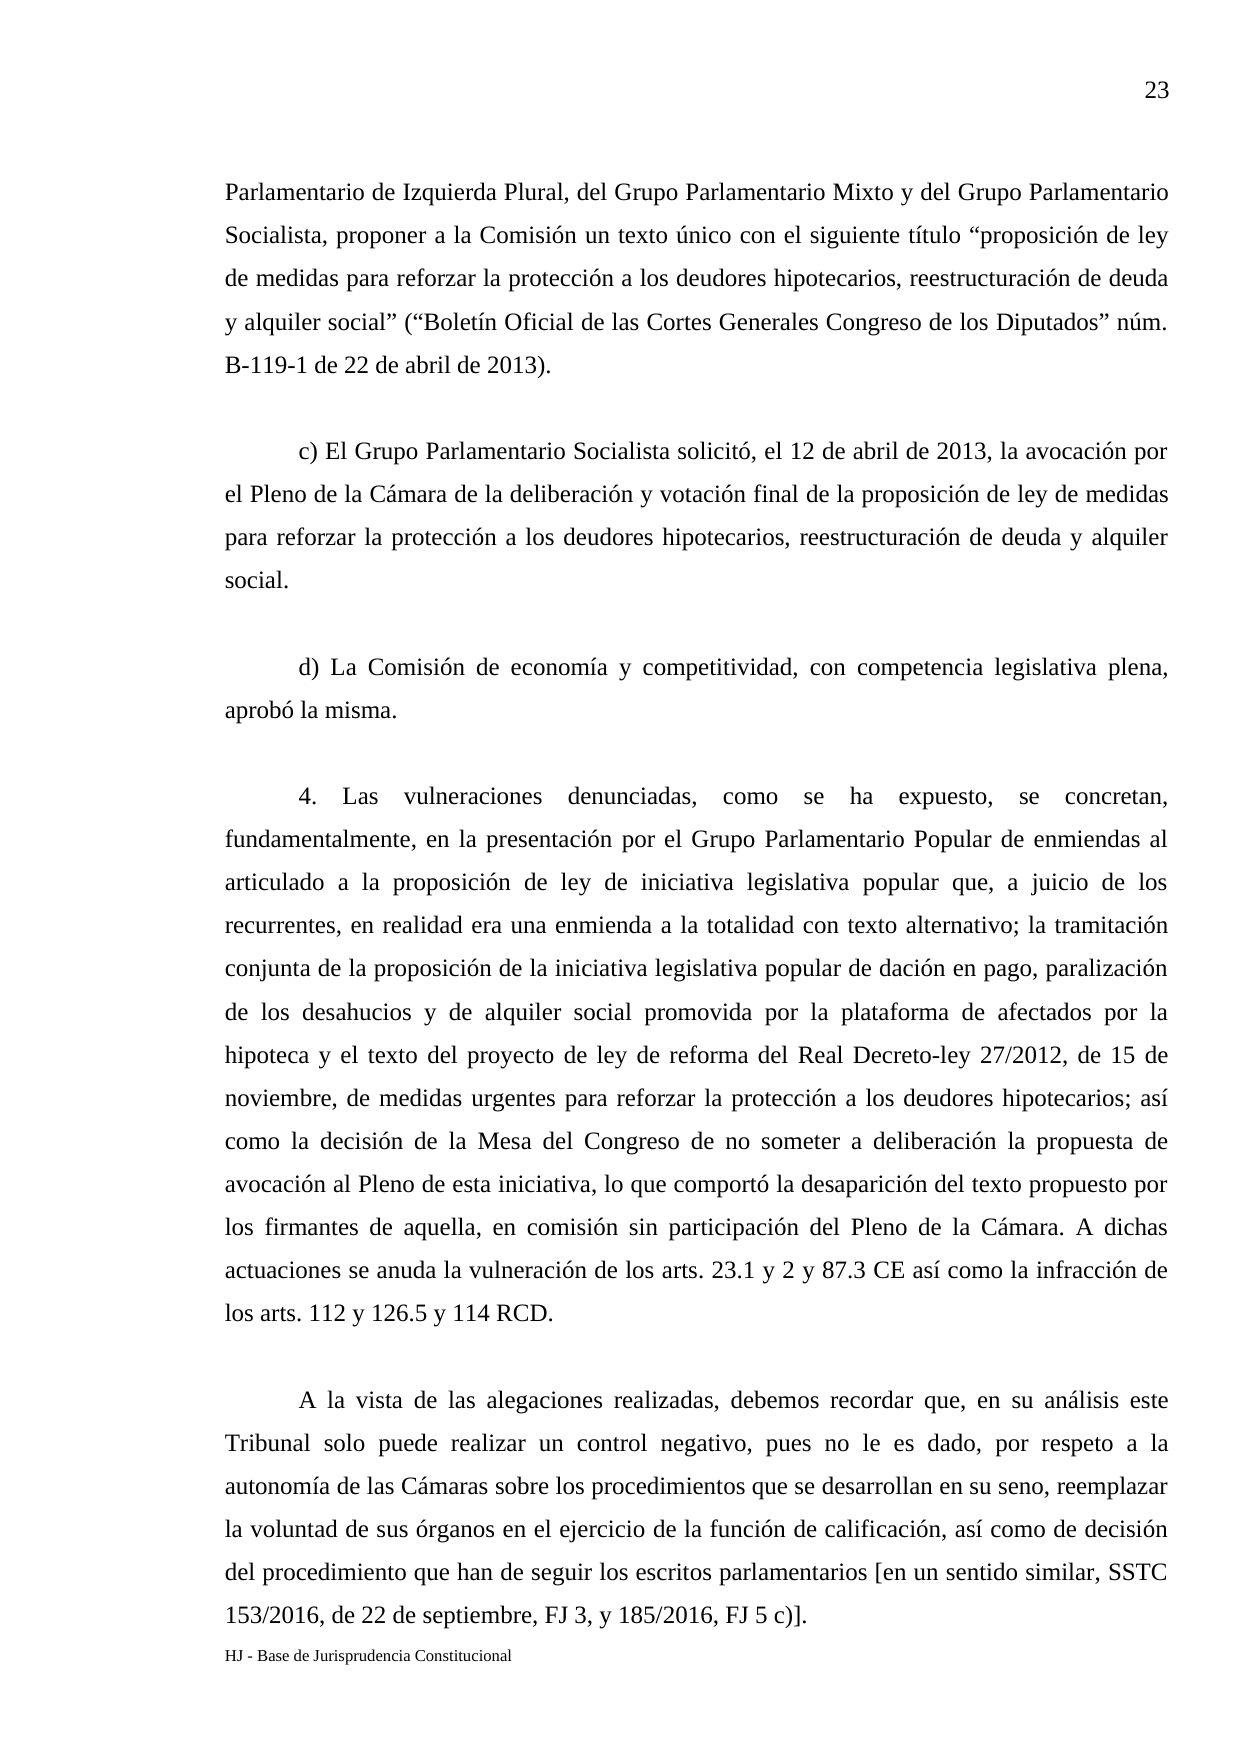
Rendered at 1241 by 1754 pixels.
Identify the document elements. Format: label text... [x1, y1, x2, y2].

text c) El Grupo Parlamentario Socialista solicitó, el 12 de abril de 2013, la avocación por el Pleno de la Cámara de la deliberación y votación final de la proposición de ley de medidas para reforzar la protección a los deudores hipotecarios, reestructuración de deuda y alquiler social. [224, 436, 1169, 594]
text 4. Las vulneraciones denunciadas, como se ha expuesto, se concretan, fundamentalmente, en la presentación por el Grupo Parlamentario Popular de enmiendas al articulado a la proposición de ley de iniciativa legislativa popular que, a juicio de los recurrentes, en realidad era una enmienda a la totalidad con texto alternativo; la tramitación conjunta de la proposición de la iniciativa legislativa popular de dación en pago, paralización de los desahucios y de alquiler social promovida por la plataforma de afectados por la hipoteca y el texto del proyecto de ley de reforma del Real Decreto-ley 27/2012, de 15 de noviembre, de medidas urgentes para reforzar la protección a los deudores hipotecarios; así como la decisión de la Mesa del Congreso de no someter a deliberación la propuesta de avocación al Pleno de esta iniciativa, lo que comportó la desaparición del texto propuesto por los firmantes de aquella, en comisión sin participación del Pleno de la Cámara. A dichas actuaciones se anuda la vulneración de los arts. 23.1 y 2 y 87.3 CE así como la infracción de los arts. 112 y 126.5 y 114 RCD. [224, 781, 1169, 1327]
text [224, 177, 1169, 378]
text A la vista de las alegaciones realizadas, debemos recordar que, en su análisis este Tribunal solo puede realizar un control negativo, pues no le es dado, por respeto a la autonomía de las Cámaras sobre los procedimientos que se desarrollan en su seno, reemplazar la voluntad de sus órganos en el ejercicio de la función de calificación, así como de decisión del procedimiento que han de seguir los escritos parlamentarios [en un sentido similar, SSTC 153/2016, de 22 de septiembre, FJ 3, y 185/2016, FJ 5 c)]. [224, 1385, 1169, 1629]
text d) La Comisión de economía y competitividad, con competencia legislativa plena, aprobó la misma. [224, 652, 1169, 723]
